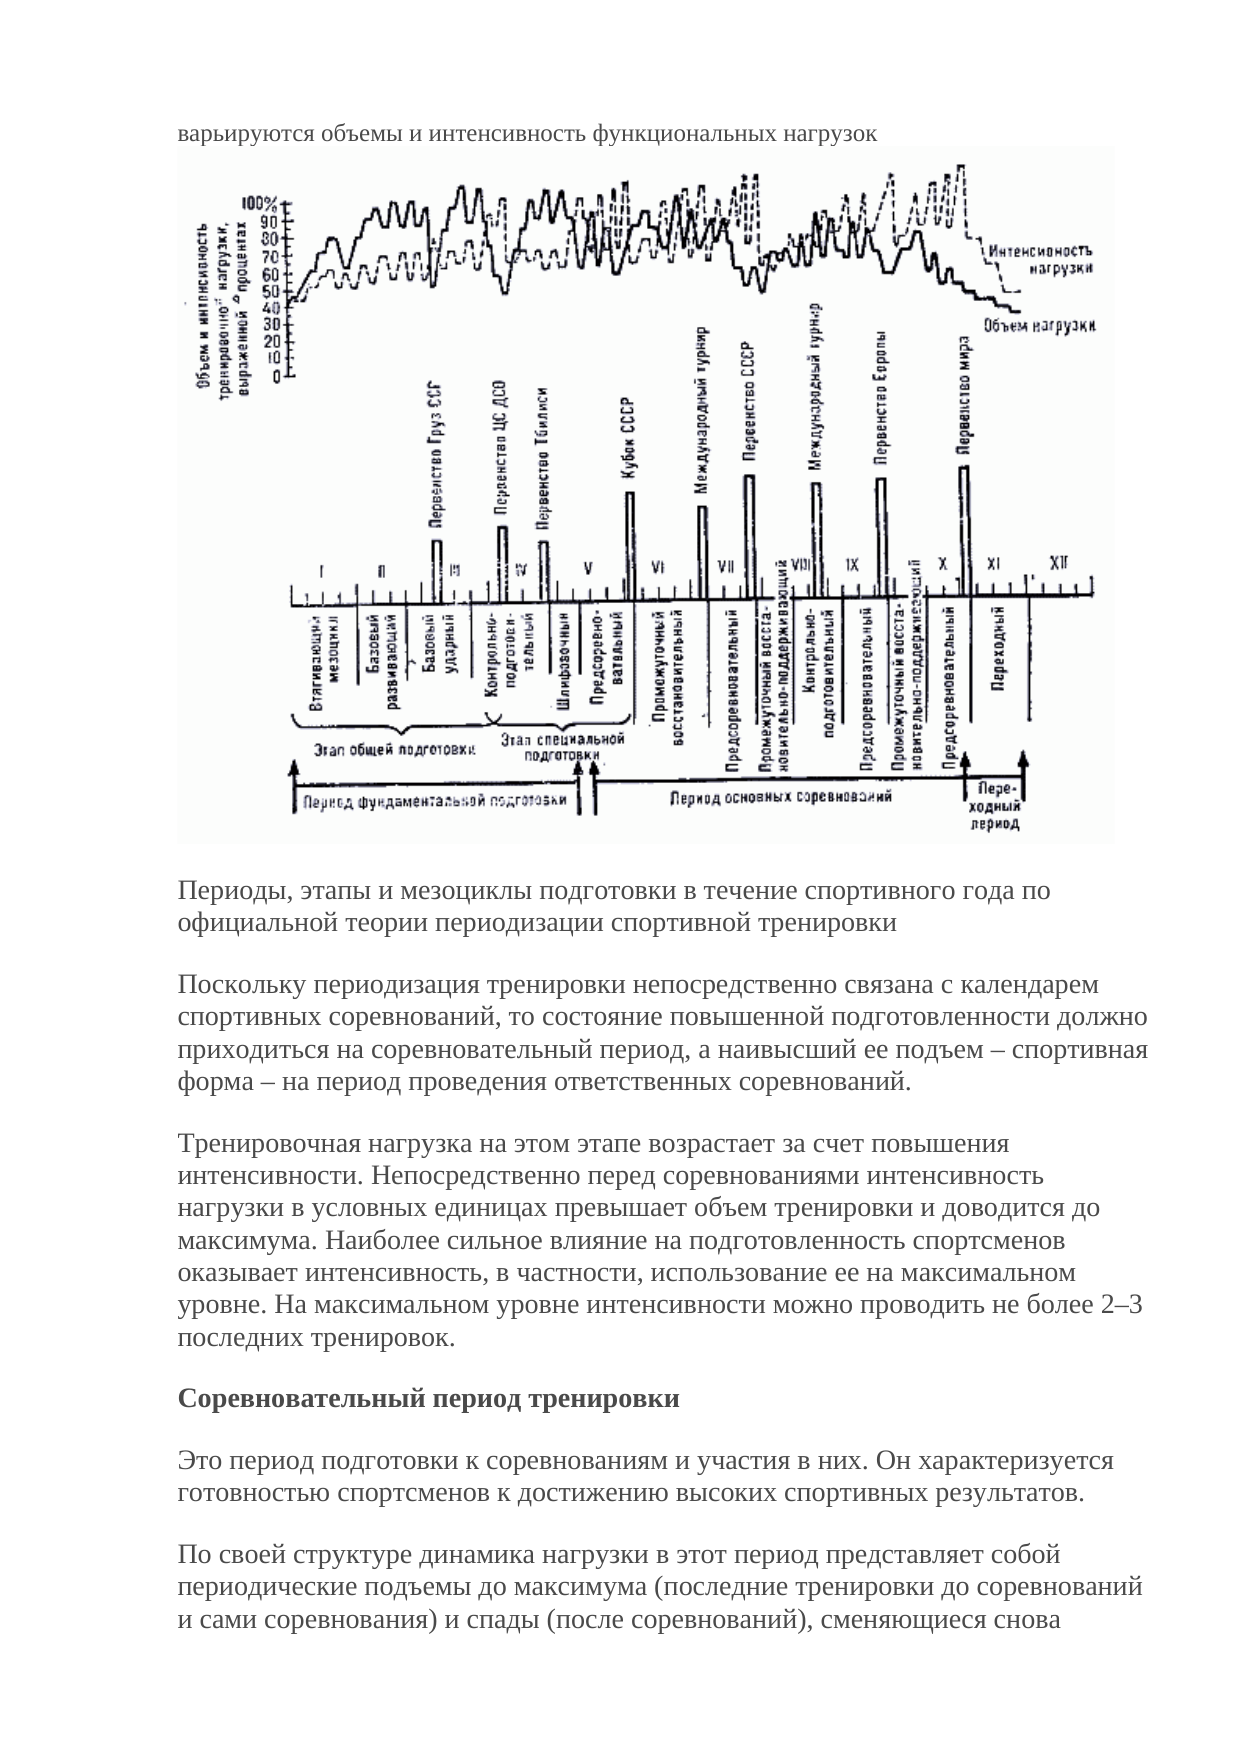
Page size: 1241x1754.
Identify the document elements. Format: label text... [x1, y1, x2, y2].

text Периоды, этапы и мезоциклы подготовки в течение спортивного года по официальной теории периодизации спортивной тренировки [177, 873, 1152, 938]
text Соревновательный период тренировки [177, 1382, 1152, 1414]
text Это период подготовки к соревнованиям и участия в них. Он характеризуется готовностью спортсменов к достижению высоких спортивных результатов. [177, 1443, 1152, 1508]
text Тренировочная нагрузка на этом этапе возрастает за счет повышения интенсивности. Непосредственно перед соревнованиями интенсивность нагрузки в условных единицах превышает объем тренировки и доводится до максимума. Наиболее сильное влияние на подготовленность спортсменов оказывает интенсивность, в частности, использование ее на максимальном уровне. На максимальном уровне интенсивности можно проводить не более 2–3 последних тренировок. [177, 1126, 1152, 1352]
text Поскольку периодизация тренировки непосредственно связана с календарем спортивных соревнований, то состояние повышенной подготовленности должно приходиться на соревновательный период, а наивысший ее подъем – спортивная форма – на период проведения ответственных соревнований. [177, 967, 1152, 1096]
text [177, 1537, 1152, 1634]
picture [177, 146, 1115, 844]
